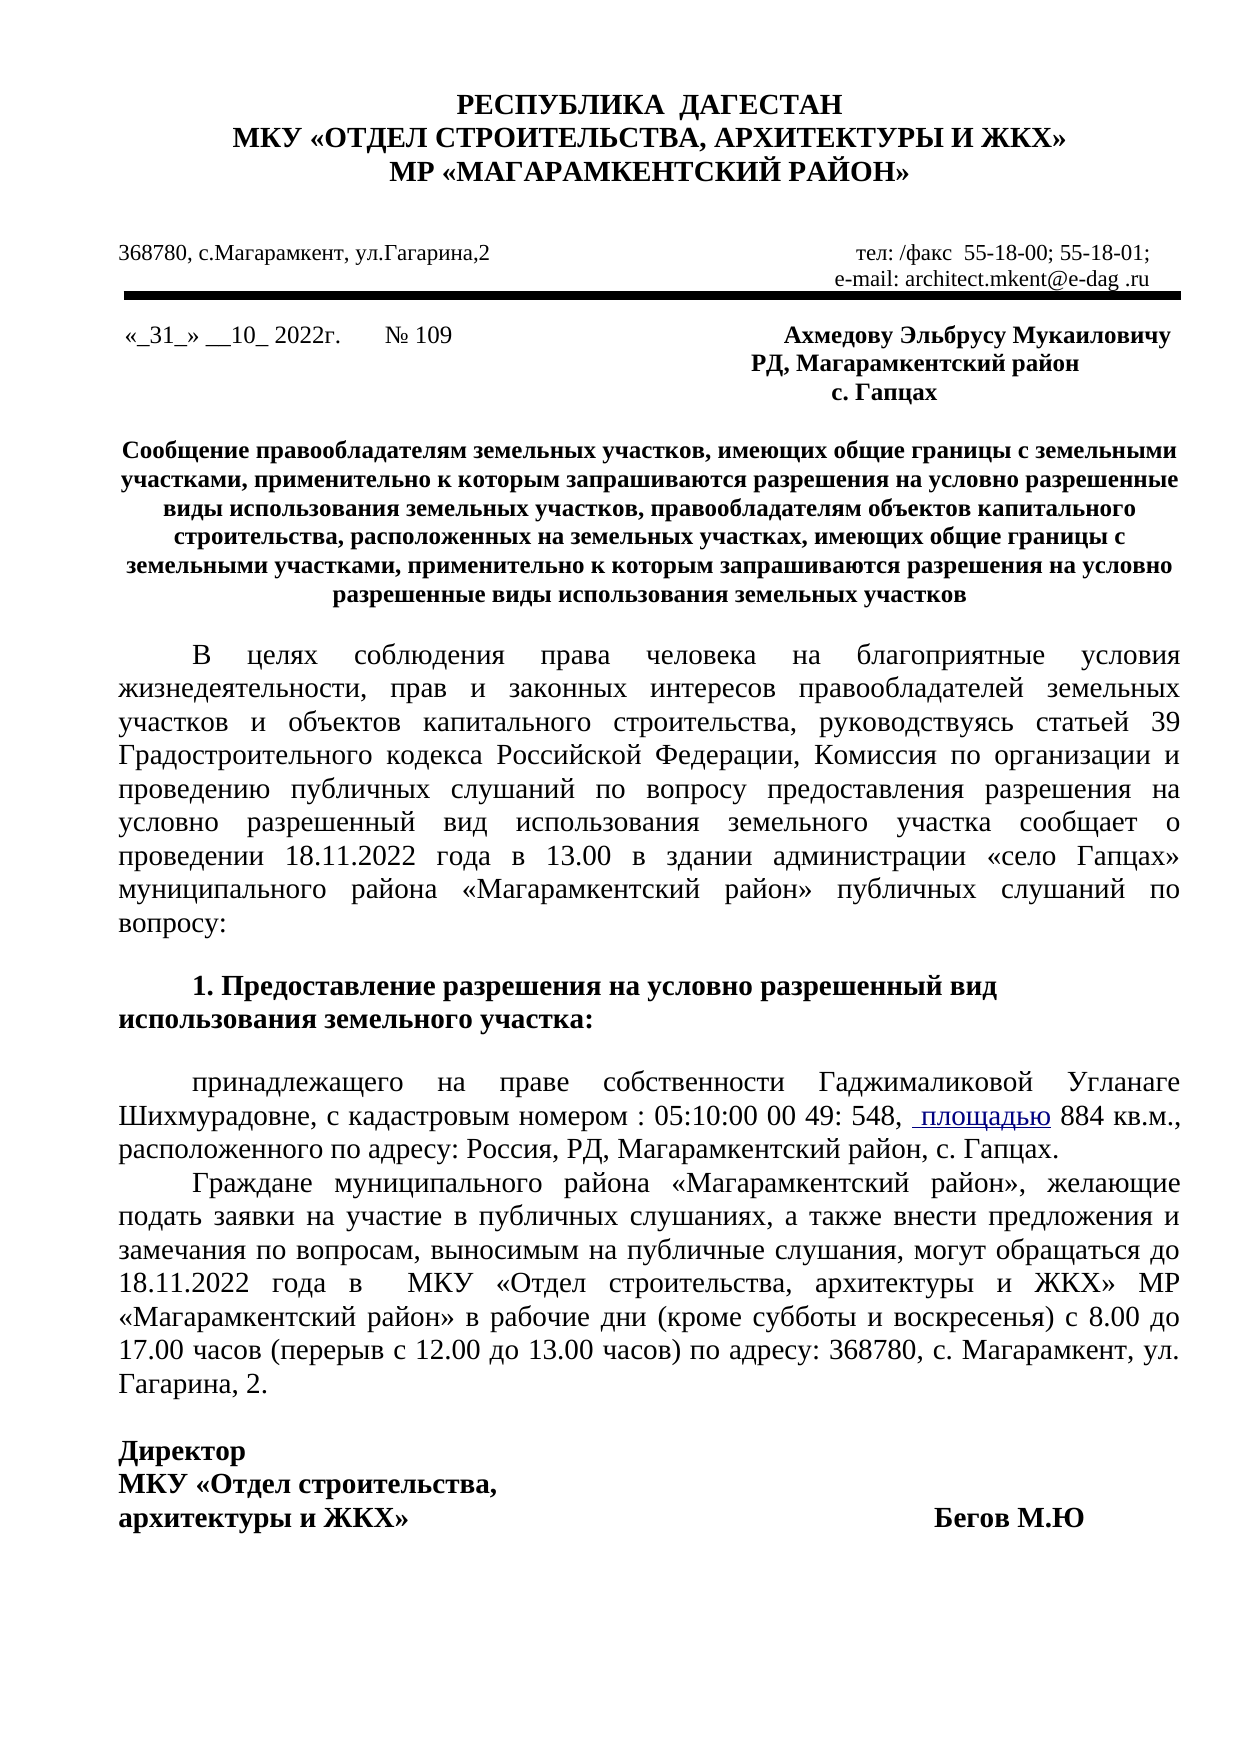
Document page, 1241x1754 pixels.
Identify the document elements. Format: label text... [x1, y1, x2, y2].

text МКУ «ОТДЕЛ СТРОИТЕЛЬСТВА, АРХИТЕКТУРЫ И ЖКХ» [118, 121, 1181, 154]
text с. Гапцах [118, 377, 1181, 406]
text 1. Предоставление разрешения на условно разрешенный вид использования земельного участка: [118, 968, 1181, 1035]
text 368780, с.Магарамкент, ул.Гагарина,2 тел: /факс 55-18-00; 55-18-01; [118, 239, 1181, 265]
text МКУ «Отдел строительства, [118, 1467, 1181, 1500]
text РД, Магарамкентский район [118, 348, 1181, 377]
text В целях соблюдения права человека на благоприятные условия жизнедеятельности, прав и законных интересов правообладателей земельных участков и объектов капитального строительства, руководствуясь статьей 39 Градостроительного кодекса Российской Федерации, Комиссия по организации и проведению публичных слушаний по вопросу предоставления разрешения на условно разрешенный вид использования земельного участка сообщает о проведении 18.11.2022 года в 13.00 в здании администрации «село Гапцах» муниципального района «Магарамкентский район» публичных слушаний по вопросу: [118, 637, 1181, 939]
text e-mail: architect.mkent@e-dag .ru [118, 265, 1181, 292]
text РЕСПУБЛИКА ДАГЕСТАН [118, 87, 1181, 121]
text МР «МАГАРАМКЕНТСКИЙ РАЙОН» [118, 154, 1181, 188]
text Граждане муниципального района «Магарамкентский район», желающие подать заявки на участие в публичных слушаниях, а также внести предложения и замечания по вопросам, выносимым на публичные слушания, могут обращаться до 18.11.2022 года в МКУ «Отдел строительства, архитектуры и ЖКХ» МР «Магарамкентский район» в рабочие дни (кроме субботы и воскресенья) с 8.00 до 17.00 часов (перерыв с 12.00 до 13.00 часов) по адресу: 368780, с. Магарамкент, ул. Гагарина, 2. [118, 1165, 1181, 1399]
text принадлежащего на праве собственности Гаджималиковой Угланаге Шихмурадовне, с кадастровым номером : 05:10:00 00 49: 548, площадью 884 кв.м., расположенного по адресу: Россия, РД, Магарамкентский район, с. Гапцах. [118, 1064, 1181, 1165]
text «_31_» __10_ 2022г. № 109 Ахмедову Эльбрусу Мукаиловичу [118, 320, 1181, 348]
text архитектуры и ЖКХ» Бегов М.Ю [118, 1500, 1181, 1534]
text Сообщение правообладателям земельных участков, имеющих общие границы с земельными участками, применительно к которым запрашиваются разрешения на условно разрешенные виды использования земельных участков, правообладателям объектов капитального строительства, расположенных на земельных участках, имеющих общие границы с земельными участками, применительно к которым запрашиваются разрешения на условно разрешенные виды использования земельных участков [118, 435, 1181, 608]
text Директор [118, 1433, 1181, 1467]
